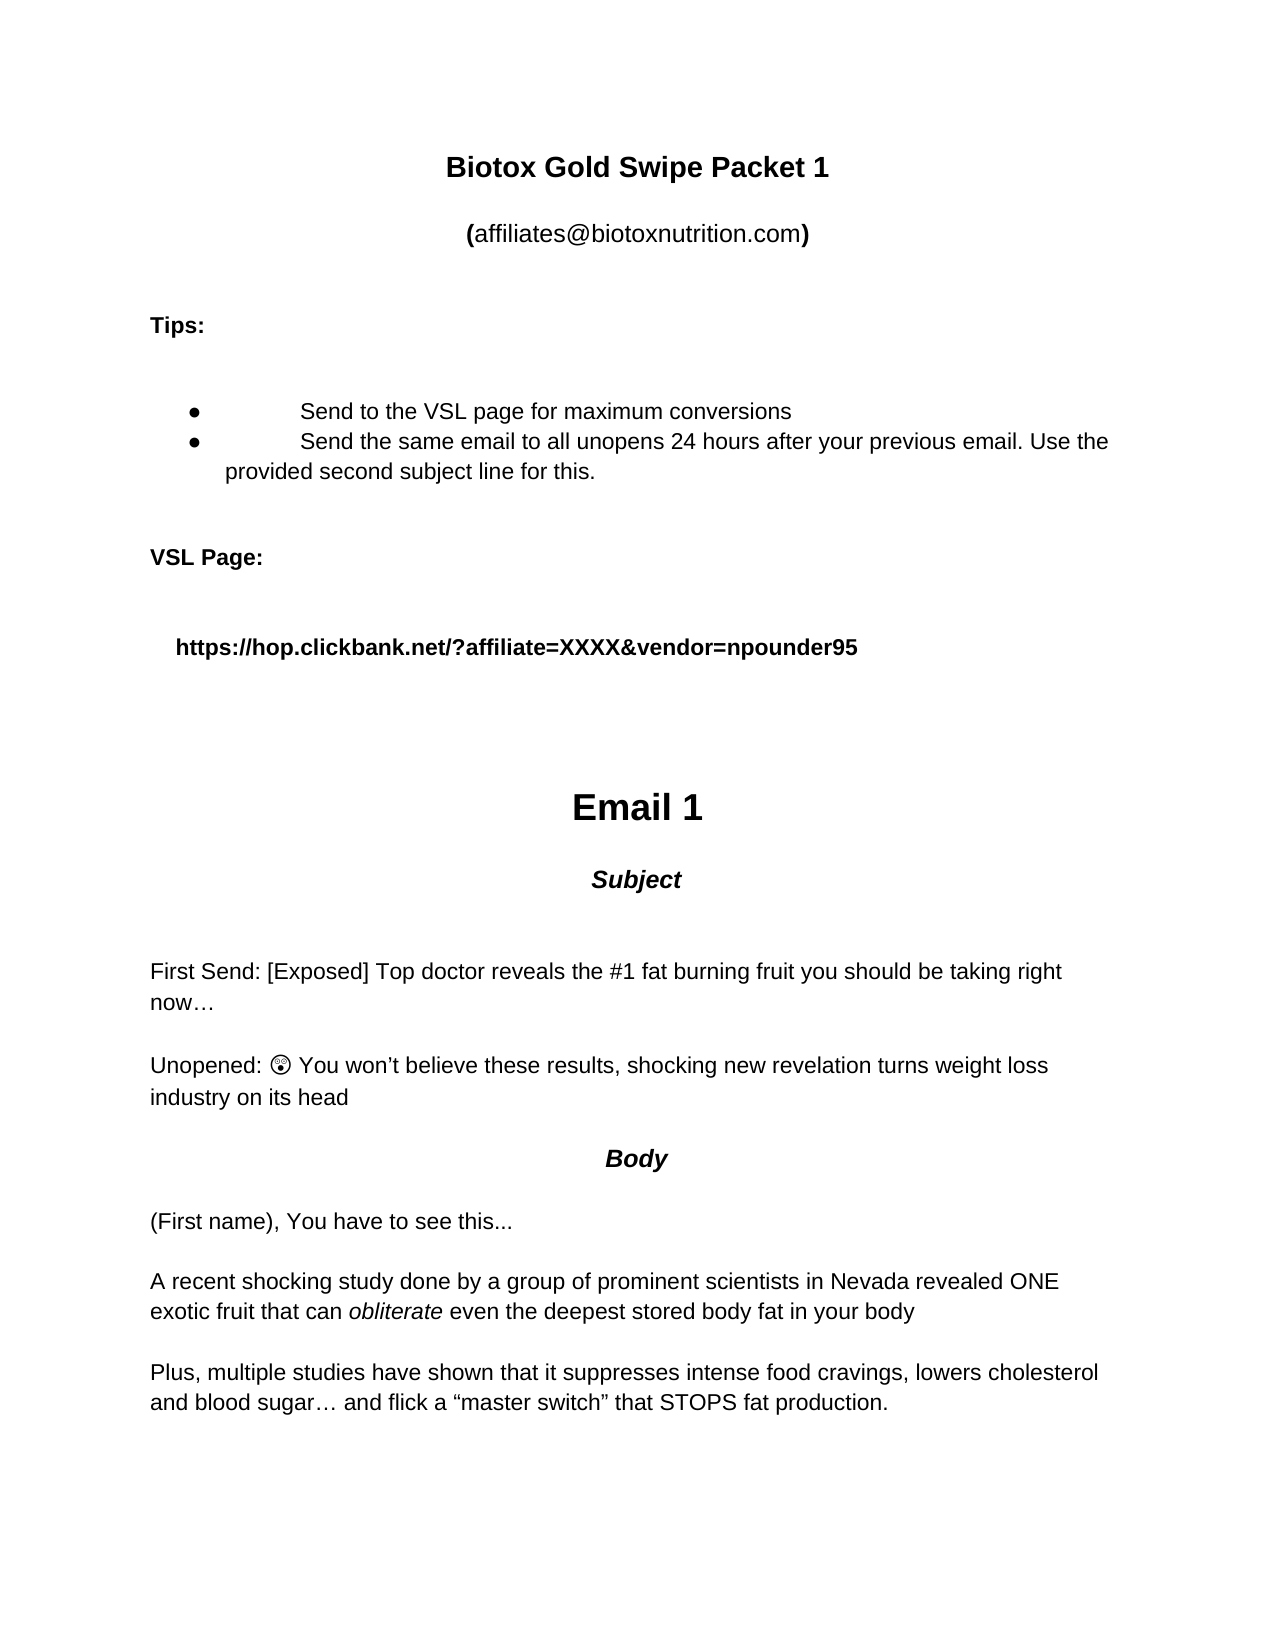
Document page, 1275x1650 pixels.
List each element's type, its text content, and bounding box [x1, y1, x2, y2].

text Tips: [150, 312, 1125, 338]
text Subject [150, 865, 1125, 894]
list Send the same email to all unopens 24 hours after your previous email. Use the provided second subject line for this. [187, 428, 1125, 484]
text A recent shocking study done by a group of prominent scientists in Nevada revealed ONE exotic fruit that can obliterate even the deepest stored body fat in your body [150, 1268, 1125, 1325]
text (First name), You have to see this... [150, 1208, 1125, 1234]
text VSL Page: [150, 543, 1125, 570]
text Email 1 [150, 785, 1125, 828]
text Biotox Gold Swipe Packet 1 [150, 150, 1125, 183]
text First Send: [Exposed] Top doctor reveals the #1 fat burning fruit you should be taking right now… [150, 958, 1125, 1015]
text Unopened: 😲 You won’t believe these results, shocking new revelation turns weight loss industry on its head [150, 1049, 1125, 1110]
list Send to the VSL page for maximum conversions [187, 398, 1125, 424]
text Plus, multiple studies have shown that it suppresses intense food cravings, lowers cholesterol and blood sugar… and flick a “master switch” that STOPS fat production. [150, 1359, 1125, 1415]
text (affiliates@biotoxnutrition.com) [150, 219, 1125, 247]
text https://hop.clickbank.net/?affiliate=XXXX&vendor=npounder95 [150, 634, 1125, 660]
text Body [150, 1144, 1125, 1173]
